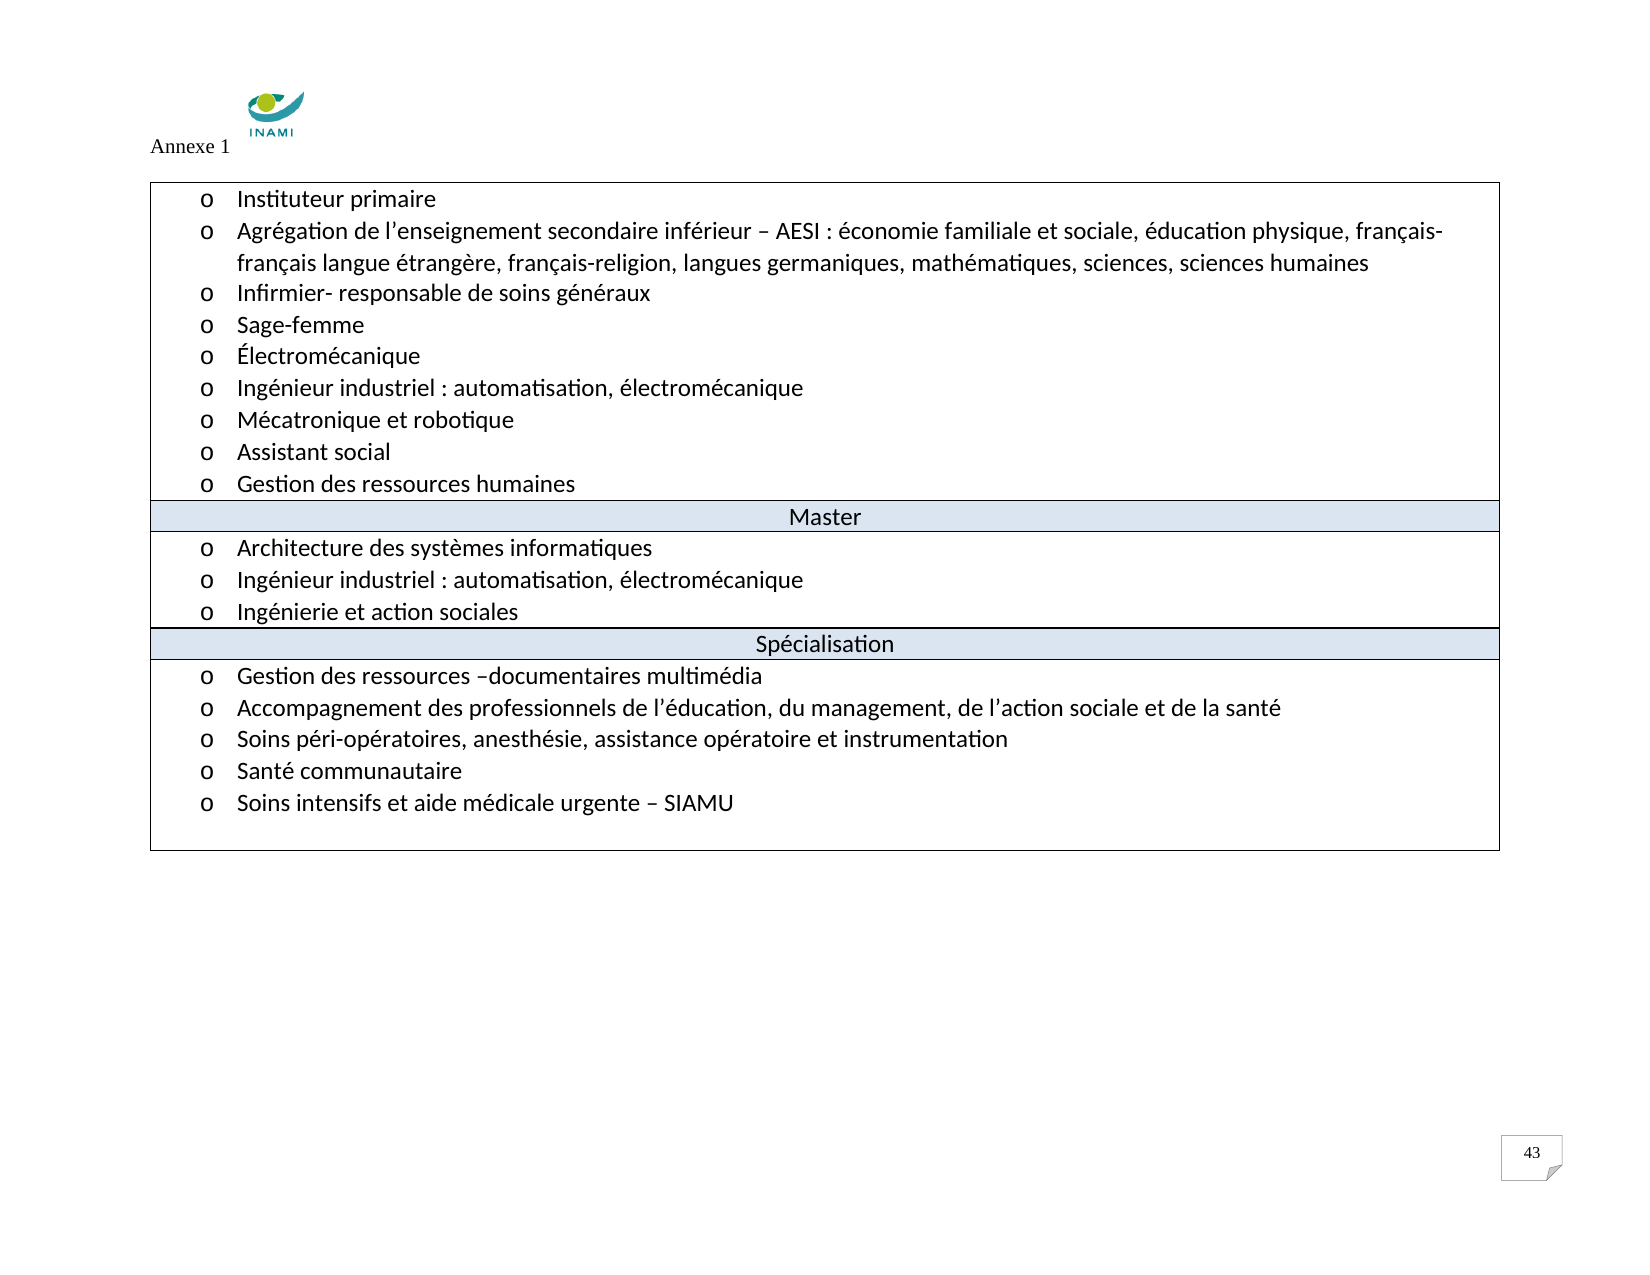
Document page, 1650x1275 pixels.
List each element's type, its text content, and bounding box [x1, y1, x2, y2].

table_cell Master [151, 501, 1499, 531]
table_cell Gestion des ressources –documentaires multimédia Accompagnement des professionnels de l’éducation, du management, de l’action sociale et de la santé Soins péri-opératoires, anesthésie, assistance opératoire et instrumentation Santé communautaire Soins intensifs et aide médicale urgente – SIAMU [151, 660, 1499, 849]
picture [230, 73, 320, 154]
table_cell Spécialisation [151, 629, 1499, 659]
table_cell Architecture des systèmes informatiques Ingénieur industriel : automatisation, électromécanique Ingénierie et action sociales [151, 532, 1499, 627]
